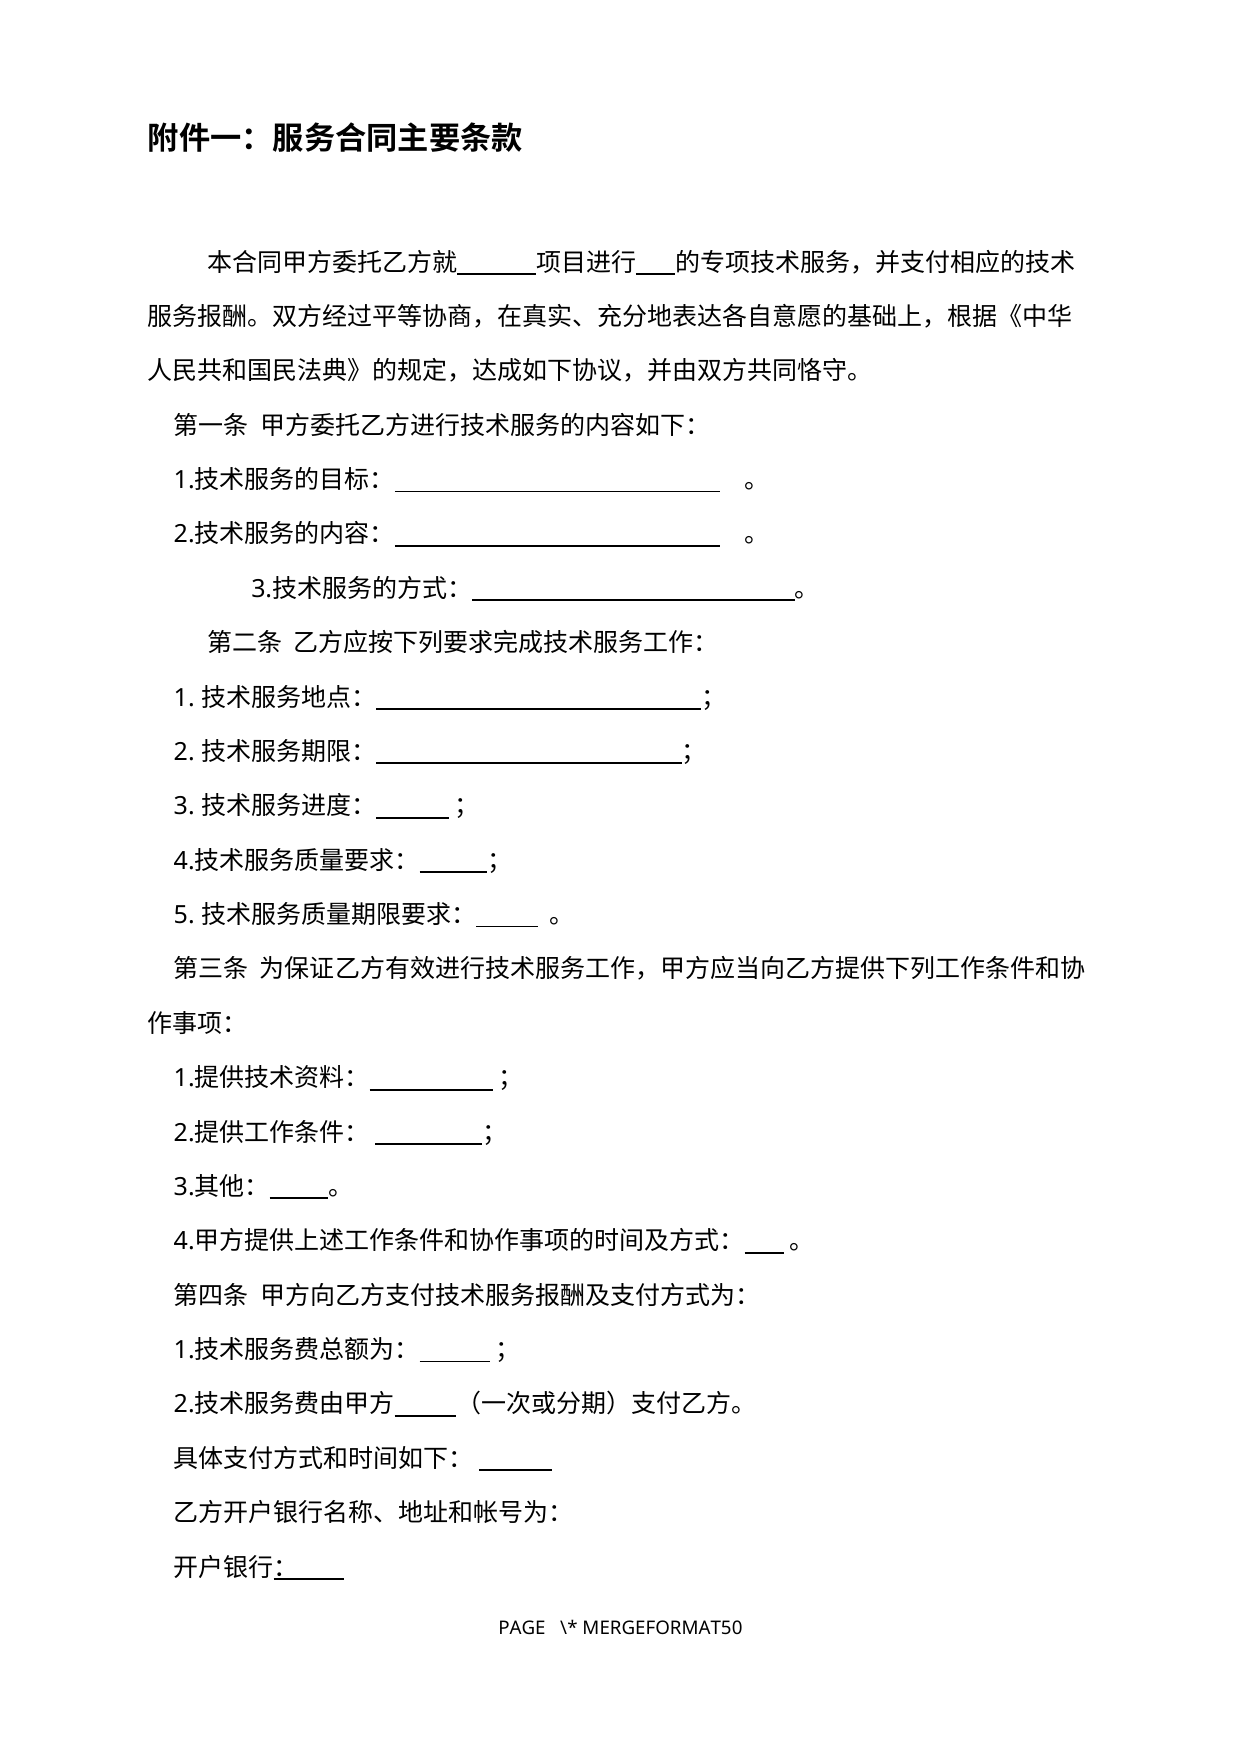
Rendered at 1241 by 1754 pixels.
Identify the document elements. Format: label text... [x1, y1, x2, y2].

text 3.技术服务的方式： 。 [251, 568, 1092, 604]
text 第二条 乙方应按下列要求完成技术服务工作： 1. 技术服务地点： ； 2. 技术服务期限： ； 3. 技术服务进度： ； 4.技术服务质量要求： ； 5. 技术服务质量期限要求： 。 第三条 为保证乙方有效进行技术服务工作，甲方应当向乙方提供下列工作条件和协作事项： 1.提供技术资料： ； [148, 623, 1092, 1094]
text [148, 1166, 1092, 1583]
text 附件一：服务合同主要条款 [148, 113, 1092, 159]
text 2.提供工作条件： ； [148, 1112, 1092, 1148]
text 本合同甲方委托乙方就 项目进行 的专项技术服务，并支付相应的技术服务报酬。双方经过平等协商，在真实、充分地表达各自意愿的基础上，根据《中华人民共和国民法典》的规定，达成如下协议，并由双方共同恪守。 第一条 甲方委托乙方进行技术服务的内容如下： 1.技术服务的目标： 。 2.技术服务的内容： 。 [148, 242, 1092, 550]
